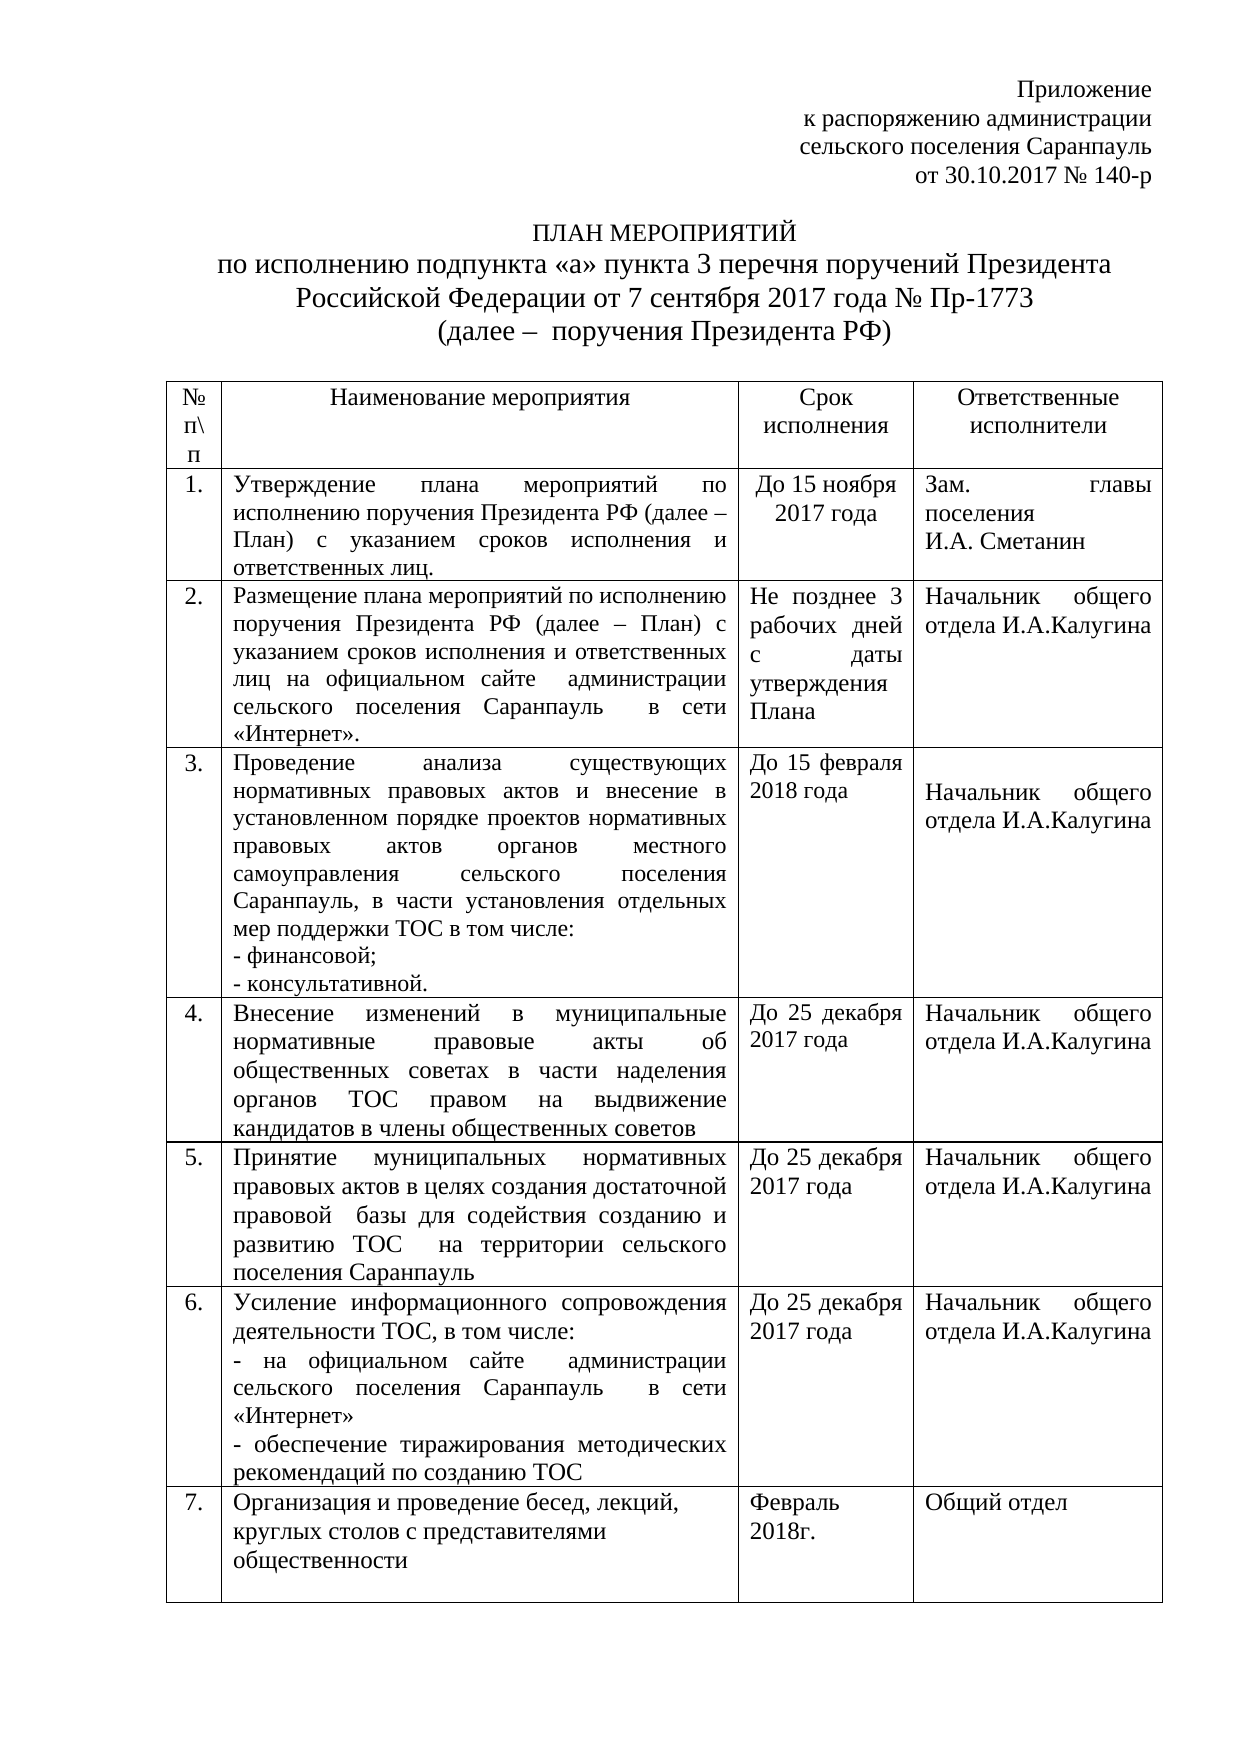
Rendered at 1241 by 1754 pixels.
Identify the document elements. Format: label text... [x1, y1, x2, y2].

table_cell Усиление информационного сопровождения деятельности ТОС, в том числе: - на официальном сайте администрации сельского поселения Саранпауль в сети «Интернет» - обеспечение тиражирования методических рекомендаций по созданию ТОС [222, 1287, 738, 1486]
table_cell Проведение анализа существующих нормативных правовых актов и внесение в установленном порядке проектов нормативных правовых актов органов местного самоуправления сельского поселения Саранпауль, в части установления отдельных мер поддержки ТОС в том числе: - финансовой; - консультативной. [222, 748, 738, 997]
text Приложение [177, 74, 1152, 103]
table_cell Начальник общего отдела И.А.Калугина [914, 748, 1162, 997]
text ПЛАН МЕРОПРИЯТИЙ [177, 218, 1152, 246]
table_cell До 15 февраля 2018 года [739, 748, 913, 997]
table_cell Не позднее 3 рабочих дней с даты утверждения Плана [739, 581, 913, 747]
table_cell Утверждение плана мероприятий по исполнению поручения Президента РФ (далее – План) с указанием сроков исполнения и ответственных лиц. [222, 469, 738, 580]
table_cell 6. [167, 1287, 221, 1486]
table_cell 5. [167, 1143, 221, 1286]
table_header Ответственные исполнители [914, 382, 1162, 468]
table_cell Внесение изменений в муниципальные нормативные правовые акты об общественных советах в части наделения органов ТОС правом на выдвижение кандидатов в члены общественных советов [222, 998, 738, 1141]
table_cell Организация и проведение бесед, лекций, круглых столов с представителями общественности [222, 1487, 738, 1602]
table_cell Начальник общего отдела И.А.Калугина [914, 998, 1162, 1141]
table_cell 7. [167, 1487, 221, 1602]
table_cell До 15 ноября 2017 года [739, 469, 913, 580]
text от 30.10.2017 № 140-р [177, 160, 1152, 189]
table_cell Февраль 2018г. [739, 1487, 913, 1602]
table_cell Общий отдел [914, 1487, 1162, 1602]
text к распоряжению администрации [177, 103, 1152, 131]
table_cell Начальник общего отдела И.А.Калугина [914, 1143, 1162, 1286]
table_cell До 25 декабря 2017 года [739, 1143, 913, 1286]
table_cell До 25 декабря 2017 года [739, 1287, 913, 1486]
table_cell До 25 декабря 2017 года [739, 998, 913, 1141]
table_header Срок исполнения [739, 382, 913, 468]
text по исполнению подпункта «а» пункта 3 перечня поручений Президента Российской Федерации от 7 сентября 2017 года № Пр-1773 [177, 246, 1152, 313]
table_cell Зам. главы поселения И.А. Сметанин [914, 469, 1162, 580]
text сельского поселения Саранпауль [177, 131, 1152, 160]
table_cell 1. [167, 469, 221, 580]
table_header Наименование мероприятия [222, 382, 738, 468]
table_header №п\п [167, 382, 221, 468]
table_cell Начальник общего отдела И.А.Калугина [914, 1287, 1162, 1486]
table_cell 4. [167, 998, 221, 1141]
table_cell Начальник общего отдела И.А.Калугина [914, 581, 1162, 747]
table_cell Принятие муниципальных нормативных правовых актов в целях создания достаточной правовой базы для содействия созданию и развитию ТОС на территории сельского поселения Саранпауль [222, 1143, 738, 1286]
table_cell Размещение плана мероприятий по исполнению поручения Президента РФ (далее – План) с указанием сроков исполнения и ответственных лиц на официальном сайте администрации сельского поселения Саранпауль в сети «Интернет». [222, 581, 738, 747]
table_cell 2. [167, 581, 221, 747]
text (далее – поручения Президента РФ) [177, 313, 1152, 347]
table_cell 3. [167, 748, 221, 997]
